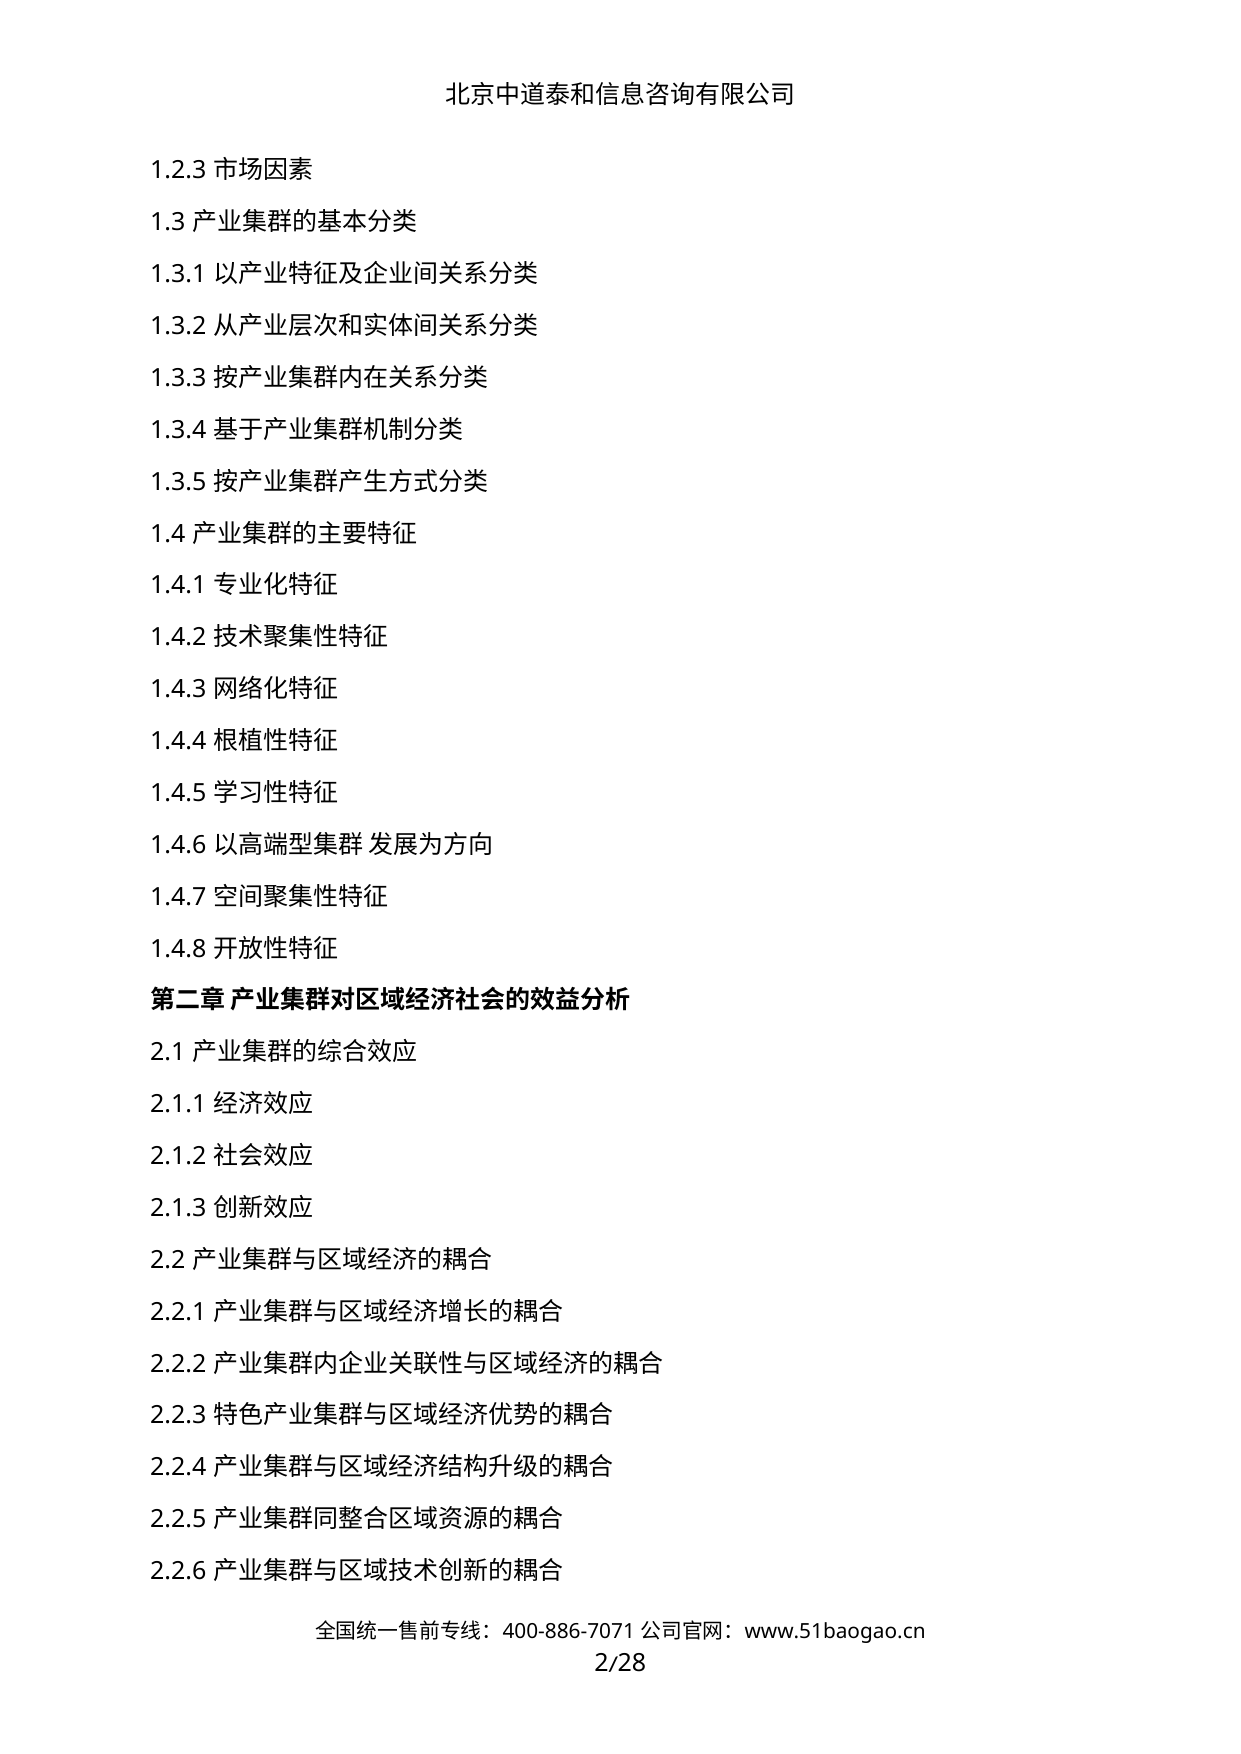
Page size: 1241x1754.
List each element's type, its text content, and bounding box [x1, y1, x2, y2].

text 2.2.5 产业集群同整合区域资源的耦合 [150, 1499, 1090, 1535]
text 1.3.4 基于产业集群机制分类 [150, 409, 1090, 446]
text 2.1.2 社会效应 [150, 1136, 1090, 1172]
text 2.1 产业集群的综合效应 [150, 1032, 1090, 1068]
text 1.4.2 技术聚集性特征 [150, 617, 1090, 653]
text 第二章 产业集群对区域经济社会的效益分析 [150, 980, 1090, 1016]
text 1.4.6 以高端型集群 发展为方向 [150, 824, 1090, 861]
text 1.3.2 从产业层次和实体间关系分类 [150, 306, 1090, 342]
text 1.4.5 学习性特征 [150, 772, 1090, 809]
text 1.4 产业集群的主要特征 [150, 513, 1090, 549]
text 1.4.3 网络化特征 [150, 669, 1090, 705]
text 2.2.3 特色产业集群与区域经济优势的耦合 [150, 1395, 1090, 1431]
text 1.3.1 以产业特征及企业间关系分类 [150, 254, 1090, 290]
text 2.1.3 创新效应 [150, 1187, 1090, 1224]
text 2.1.1 经济效应 [150, 1084, 1090, 1120]
text 1.3.5 按产业集群产生方式分类 [150, 461, 1090, 497]
text 1.4.1 专业化特征 [150, 565, 1090, 601]
text 2.2.2 产业集群内企业关联性与区域经济的耦合 [150, 1343, 1090, 1379]
text 2.2.1 产业集群与区域经济增长的耦合 [150, 1291, 1090, 1327]
text 1.4.4 根植性特征 [150, 721, 1090, 757]
text 2.2.6 产业集群与区域技术创新的耦合 [150, 1551, 1090, 1587]
text 1.4.7 空间聚集性特征 [150, 876, 1090, 912]
text 1.3.3 按产业集群内在关系分类 [150, 357, 1090, 394]
text 2.2 产业集群与区域经济的耦合 [150, 1239, 1090, 1276]
text 2.2.4 产业集群与区域经济结构升级的耦合 [150, 1447, 1090, 1483]
text 1.2.3 市场因素 [150, 150, 1090, 186]
text 1.4.8 开放性特征 [150, 928, 1090, 964]
text 1.3 产业集群的基本分类 [150, 202, 1090, 238]
